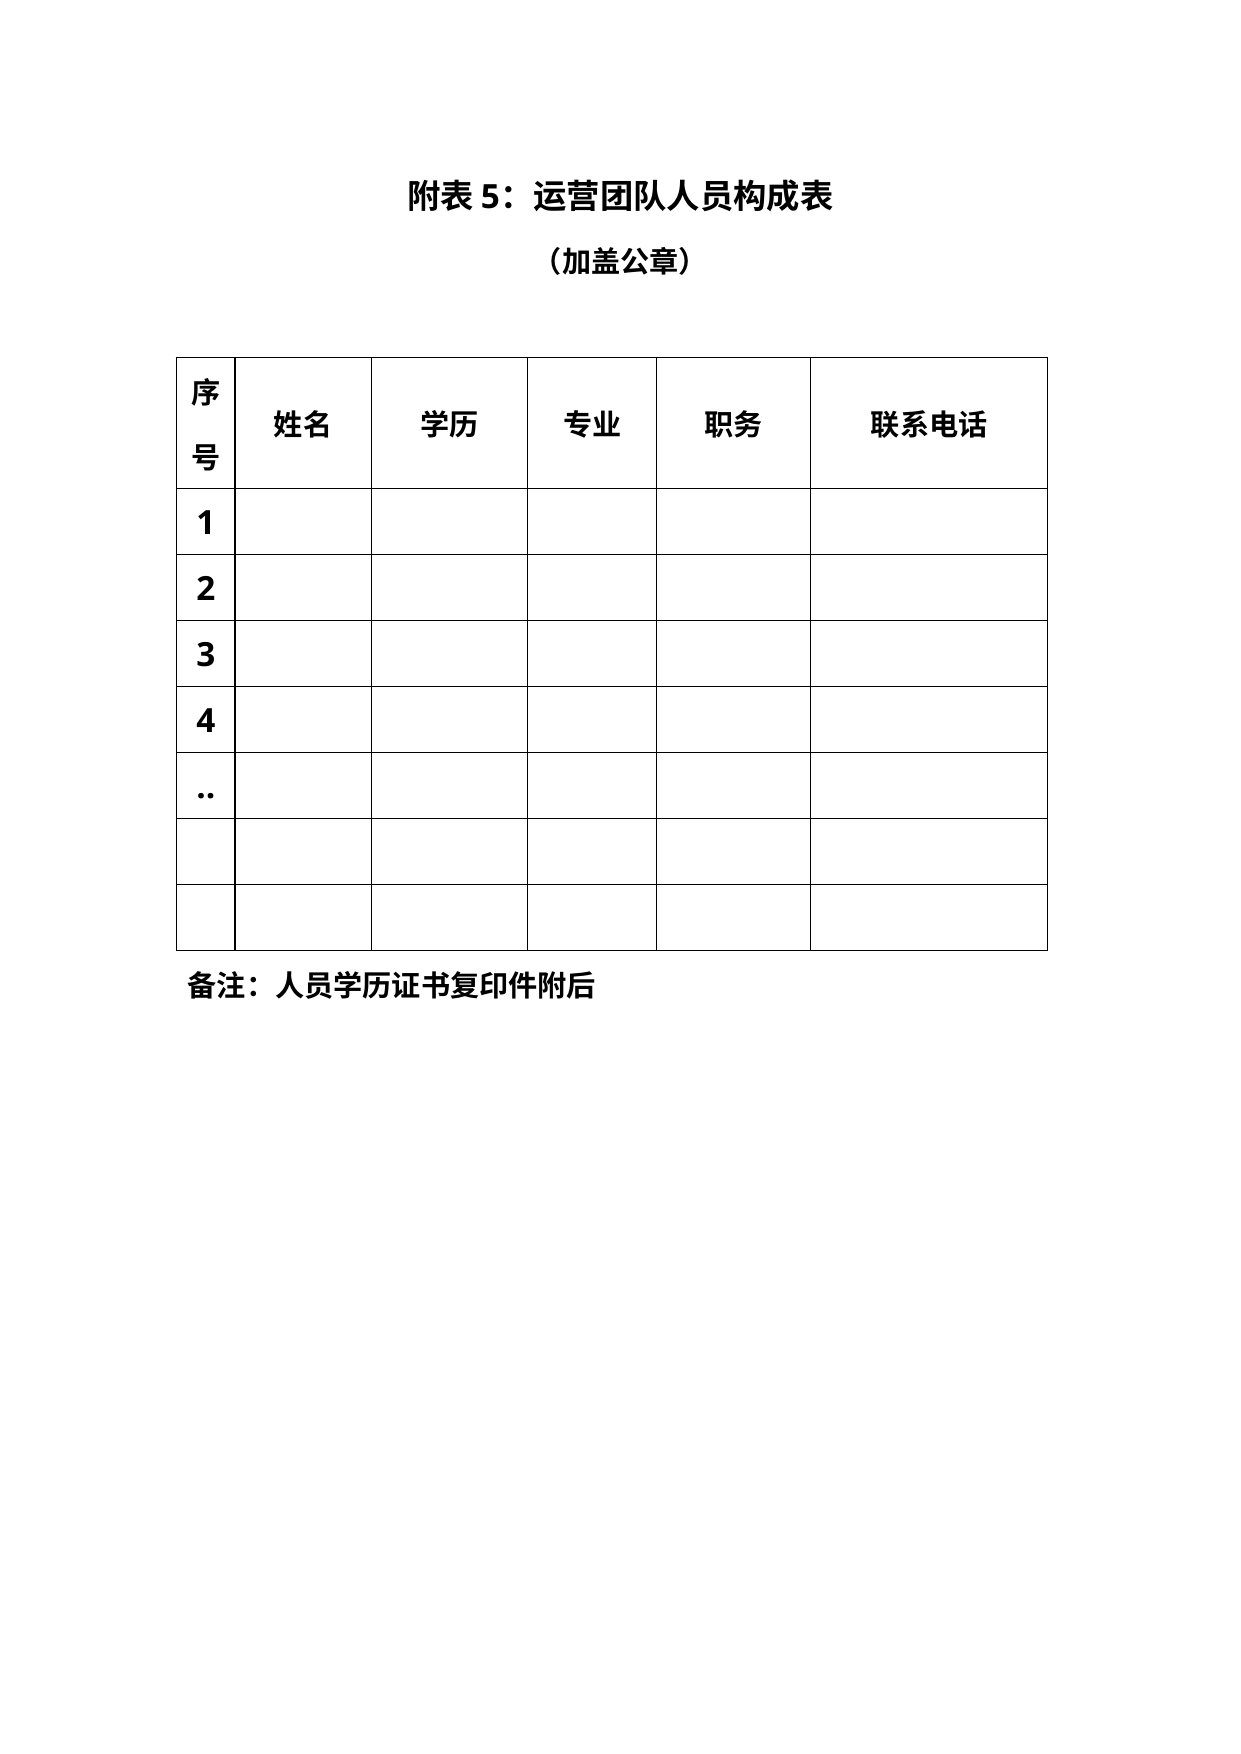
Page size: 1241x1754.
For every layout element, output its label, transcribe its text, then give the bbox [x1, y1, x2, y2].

table_header 姓名 [236, 358, 371, 488]
table_header 职务 [657, 358, 810, 488]
table_cell [528, 489, 656, 554]
table_cell [811, 753, 1047, 818]
table_cell [657, 621, 810, 686]
table_cell [811, 819, 1047, 884]
table_cell [372, 621, 527, 686]
table_cell [372, 885, 527, 950]
table_cell [811, 885, 1047, 950]
text 备注：人员学历证书复印件附后 [187, 951, 1053, 1016]
table_cell [528, 621, 656, 686]
table_cell [177, 819, 234, 884]
table_cell [657, 819, 810, 884]
table_cell [811, 489, 1047, 554]
table_cell 1 [177, 489, 234, 554]
table_cell [811, 621, 1047, 686]
table_cell [236, 753, 371, 818]
table_cell [236, 885, 371, 950]
table_cell [372, 753, 527, 818]
table_cell .. [177, 753, 234, 818]
table_header 专业 [528, 358, 656, 488]
table_cell [528, 885, 656, 950]
table_cell [236, 819, 371, 884]
table_cell [657, 753, 810, 818]
table_cell [372, 555, 527, 620]
table_header 学历 [372, 358, 527, 488]
table_cell [372, 489, 527, 554]
table_cell [657, 489, 810, 554]
table_cell [236, 687, 371, 752]
table_cell 3 [177, 621, 234, 686]
table_cell [372, 687, 527, 752]
table_cell [528, 753, 656, 818]
table_cell [236, 555, 371, 620]
text 附表5：运营团队人员构成表 [187, 162, 1053, 227]
table_cell [657, 555, 810, 620]
table_header 联系电话 [811, 358, 1047, 488]
table_cell [657, 687, 810, 752]
table_cell 4 [177, 687, 234, 752]
table_header 序号 [177, 358, 234, 488]
table_cell [372, 819, 527, 884]
table_cell [657, 885, 810, 950]
table_cell [528, 687, 656, 752]
table_cell [528, 819, 656, 884]
table_cell [236, 489, 371, 554]
table_cell [811, 687, 1047, 752]
table_cell [236, 621, 371, 686]
table_cell [528, 555, 656, 620]
text （加盖公章） [187, 227, 1053, 292]
table_cell 2 [177, 555, 234, 620]
table_cell [811, 555, 1047, 620]
table_cell [177, 885, 234, 950]
